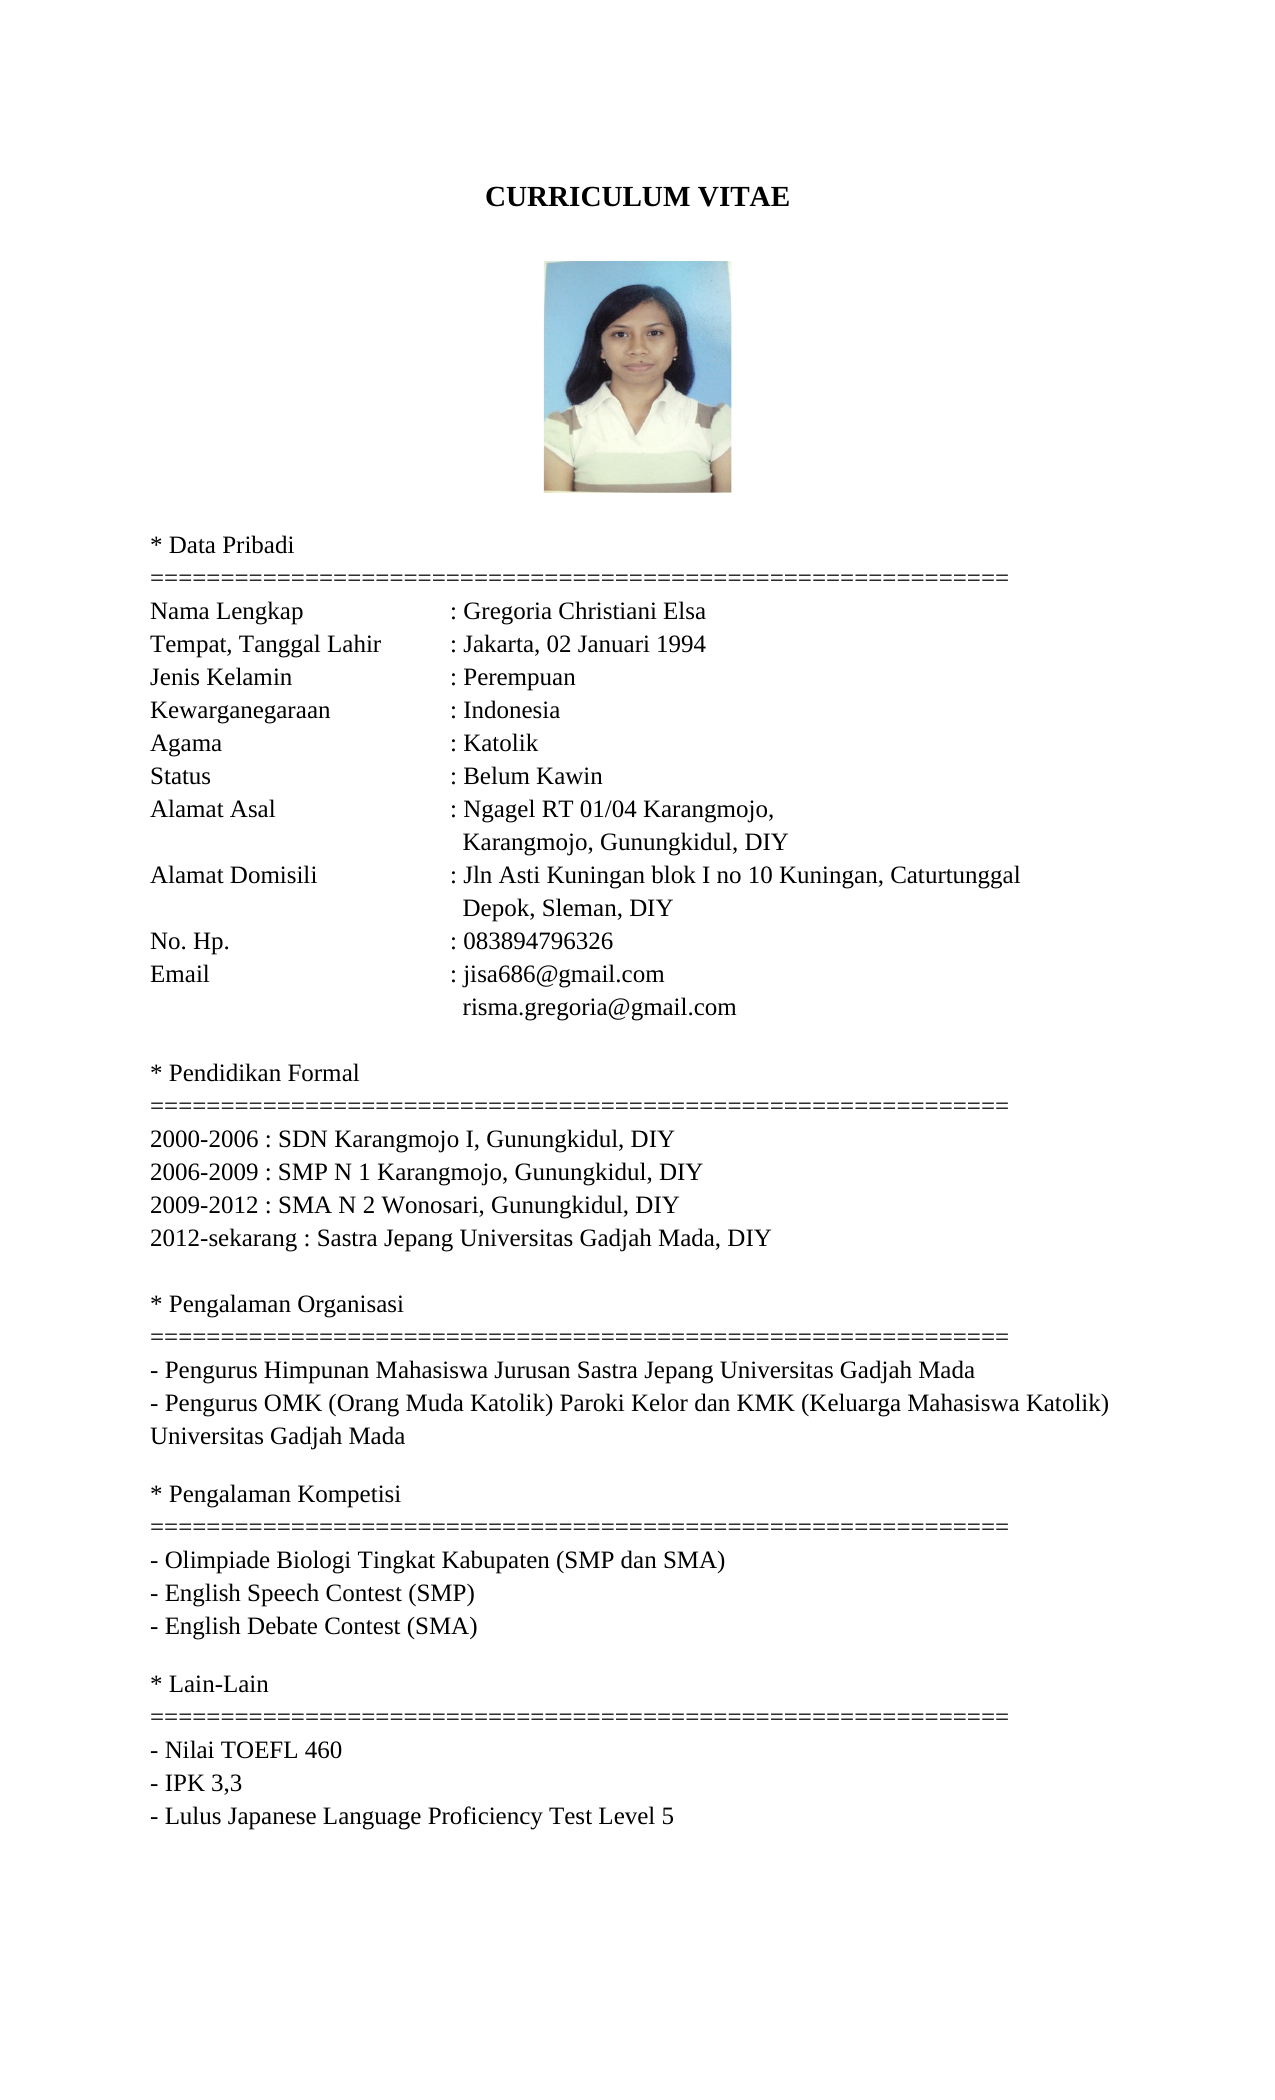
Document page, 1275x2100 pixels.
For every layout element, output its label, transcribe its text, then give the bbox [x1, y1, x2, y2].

text * Lain-Lain ============================================================= - Nilai TOEFL 460 - IPK 3,3 - Lulus Japanese Language Proficiency Test Level 5 [150, 1669, 1125, 1830]
text CURRICULUM VITAE [150, 179, 1125, 492]
text * Pengalaman Kompetisi ============================================================= - Olimpiade Biologi Tingkat Kabupaten (SMP dan SMA) - English Speech Contest (SMP) - English Debate Contest (SMA) [150, 1479, 1125, 1640]
picture [543, 261, 732, 493]
text * Data Pribadi ============================================================= Nama Lengkap : Gregoria Christiani Elsa Tempat, Tanggal Lahir : Jakarta, 02 Januari 1994 Jenis Kelamin : Perempuan Kewarganegaraan : Indonesia Agama : Katolik Status : Belum Kawin Alamat Asal : Ngagel RT 01/04 Karangmojo, Karangmojo, Gunungkidul, DIY Alamat Domisili : Jln Asti Kuningan blok I no 10 Kuningan, Caturtunggal Depok, Sleman, DIY No. Hp. : 083894796326 Email : jisa686@gmail.com risma.gregoria@gmail.com * Pendidikan Formal ============================================================= 2000-2006 : SDN Karangmojo I, Gunungkidul, DIY 2006-2009 : SMP N 1 Karangmojo, Gunungkidul, DIY 2009-2012 : SMA N 2 Wonosari, Gunungkidul, DIY 2012-sekarang : Sastra Jepang Universitas Gadjah Mada, DIY * Pengalaman Organisasi ============================================================= - Pengurus Himpunan Mahasiswa Jurusan Sastra Jepang Universitas Gadjah Mada - Pengurus OMK (Orang Muda Katolik) Paroki Kelor dan KMK (Keluarga Mahasiswa Katolik) Universitas Gadjah Mada [150, 530, 1125, 1450]
